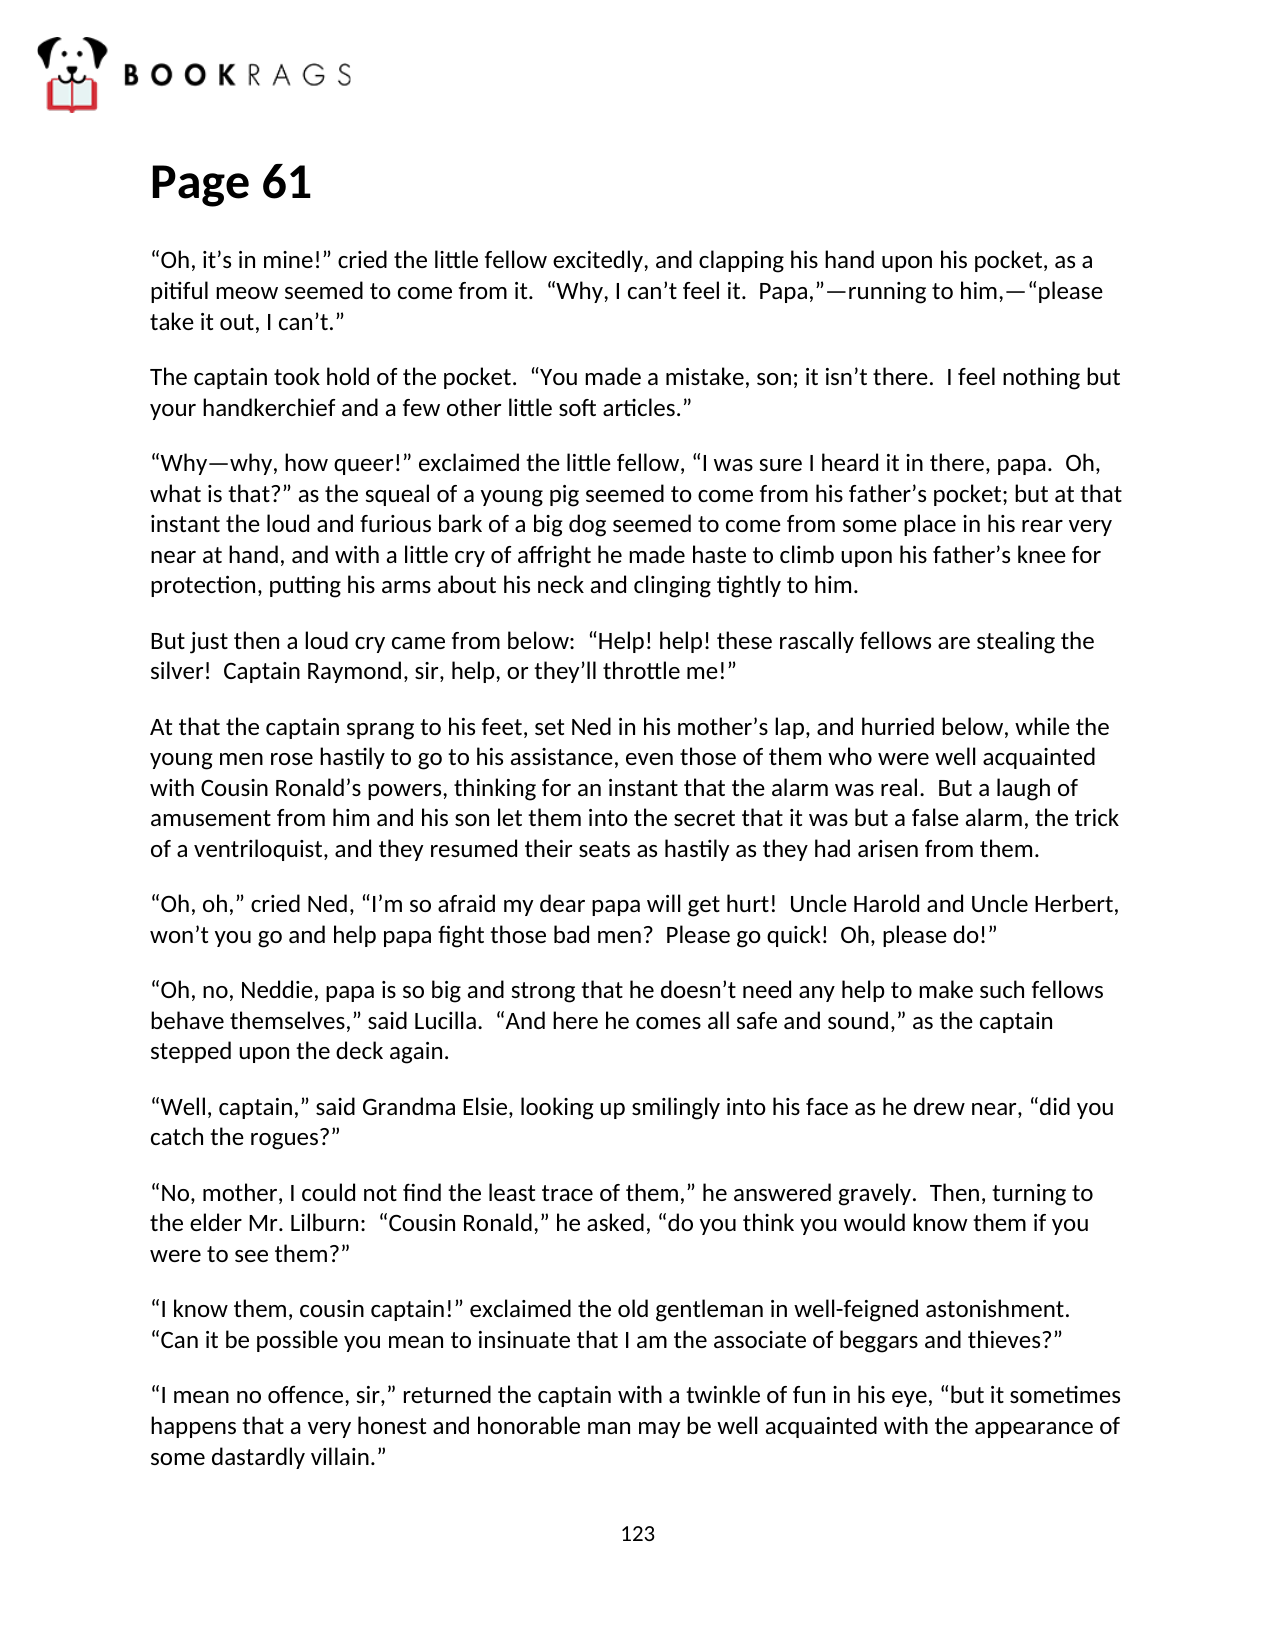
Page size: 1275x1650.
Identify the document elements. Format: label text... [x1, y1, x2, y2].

text “Oh, no, Neddie, papa is so big and strong that he doesn’t need any help to make such fellows behave themselves,” said Lucilla. “And here he comes all safe and sound,” as the captain stepped upon the deck again. [150, 974, 1125, 1066]
text The captain took hold of the pocket. “You made a mistake, son; it isn’t there. I feel nothing but your handkerchief and a few other little soft articles.” [150, 361, 1125, 422]
text “Oh, it’s in mine!” cried the little fellow excitedly, and clapping his hand upon his pocket, as a pitiful meow seemed to come from it. “Why, I can’t feel it. Papa,”—­running to him,—­“please take it out, I can’t.” [150, 244, 1125, 336]
text At that the captain sprang to his feet, set Ned in his mother’s lap, and hurried below, while the young men rose hastily to go to his assistance, even those of them who were well acquainted with Cousin Ronald’s powers, thinking for an instant that the alarm was real. But a laugh of amusement from him and his son let them into the secret that it was but a false alarm, the trick of a ventriloquist, and they resumed their seats as hastily as they had arisen from them. [150, 711, 1125, 863]
text “Oh, oh,” cried Ned, “I’m so afraid my dear papa will get hurt! Uncle Harold and Uncle Herbert, won’t you go and help papa fight those bad men? Please go quick! Oh, please do!” [150, 888, 1125, 949]
text “Why—­why, how queer!” exclaimed the little fellow, “I was sure I heard it in there, papa. Oh, what is that?” as the squeal of a young pig seemed to come from his father’s pocket; but at that instant the loud and furious bark of a big dog seemed to come from some place in his rear very near at hand, and with a little cry of affright he made haste to climb upon his father’s knee for protection, putting his arms about his neck and clinging tightly to him. [150, 447, 1125, 600]
text “I know them, cousin captain!” exclaimed the old gentleman in well-feigned astonishment. “Can it be possible you mean to insinuate that I am the associate of beggars and thieves?” [150, 1294, 1125, 1355]
text But just then a loud cry came from below: “Help! help! these rascally fellows are stealing the silver! Captain Raymond, sir, help, or they’ll throttle me!” [150, 625, 1125, 686]
text “Well, captain,” said Grandma Elsie, looking up smilingly into his face as he drew near, “did you catch the rogues?” [150, 1091, 1125, 1152]
picture [37, 37, 351, 113]
text “I mean no offence, sir,” returned the captain with a twinkle of fun in his eye, “but it sometimes happens that a very honest and honorable man may be well acquainted with the appearance of some dastardly villain.” [150, 1380, 1125, 1471]
text “No, mother, I could not find the least trace of them,” he answered gravely. Then, turning to the elder Mr. Lilburn: “Cousin Ronald,” he asked, “do you think you would know them if you were to see them?” [150, 1177, 1125, 1269]
text Page 61 [150, 150, 1125, 211]
